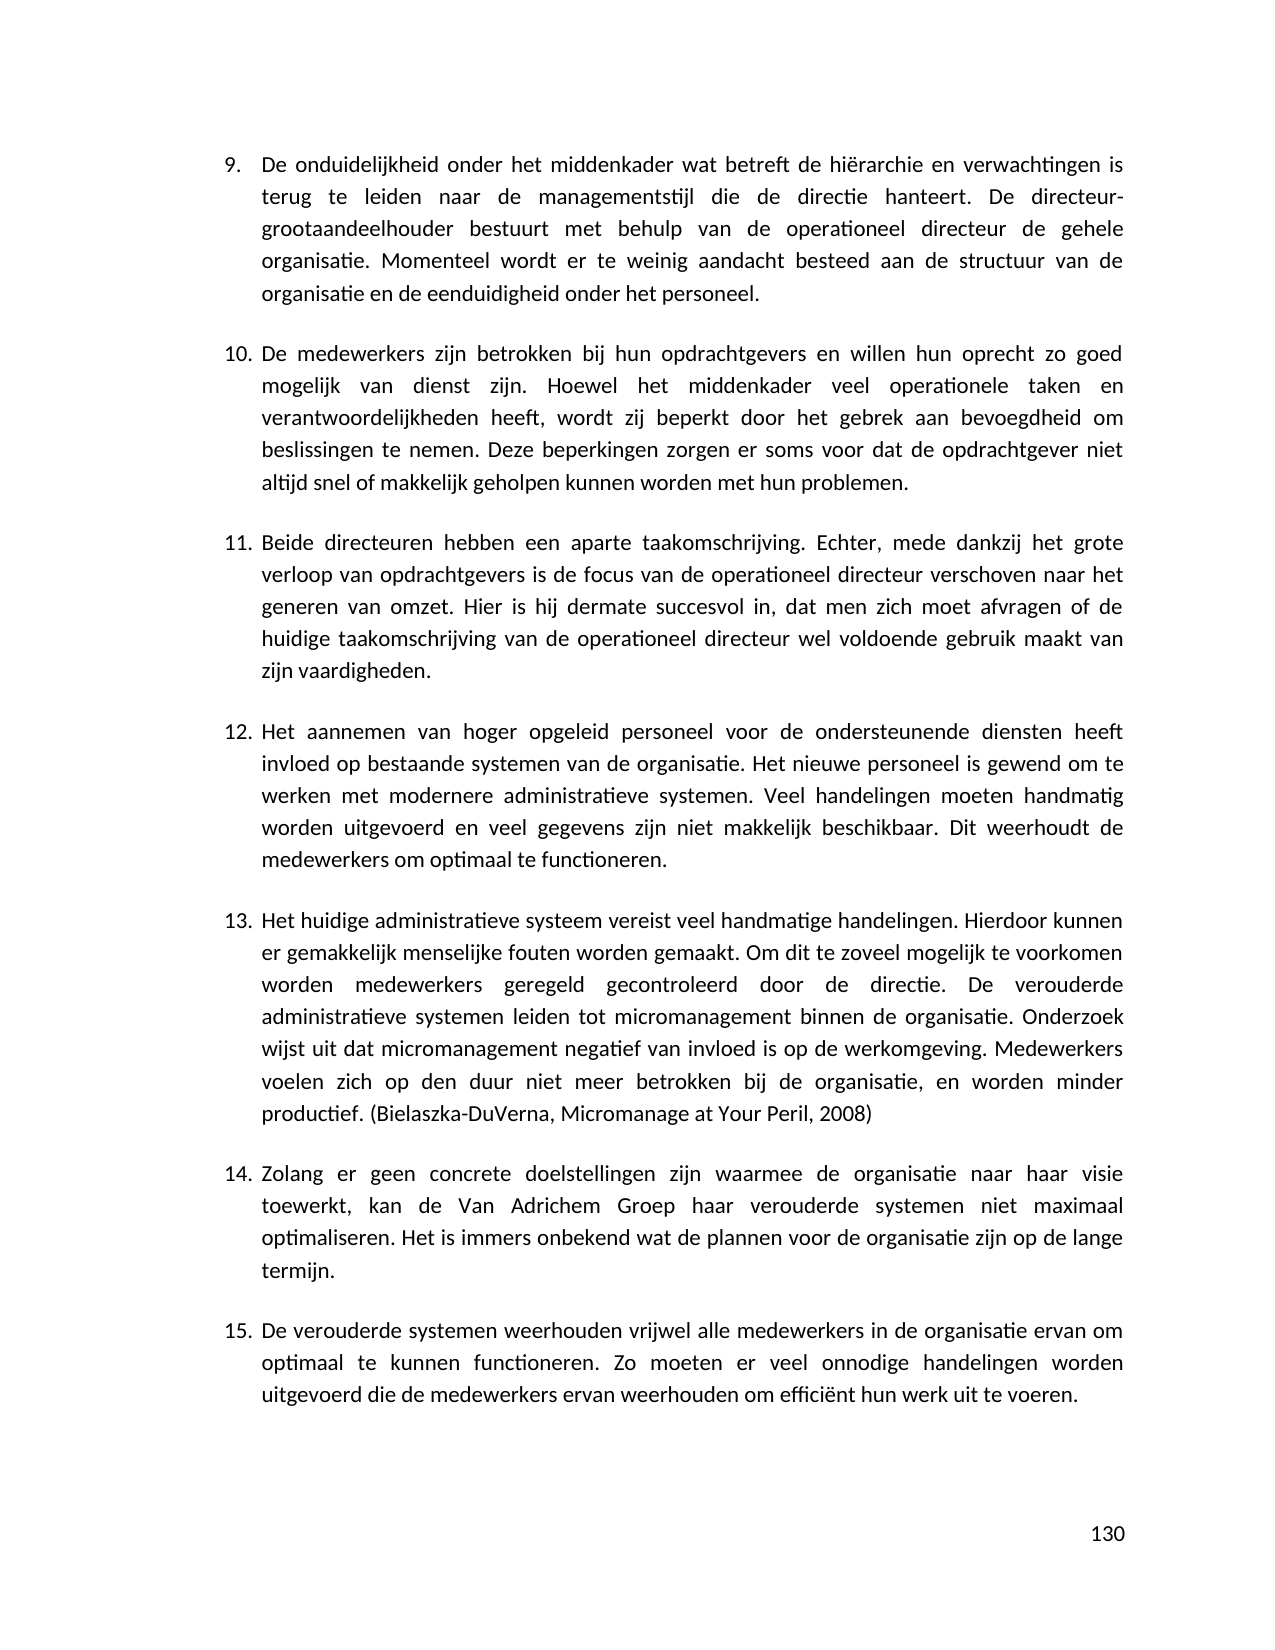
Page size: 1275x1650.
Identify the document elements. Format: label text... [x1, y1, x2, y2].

list Beide directeuren hebben een aparte taakomschrijving. Echter, mede dankzij het grote verloop van opdrachtgevers is de focus van de operationeel directeur verschoven naar het generen van omzet. Hier is hij dermate succesvol in, dat men zich moet afvragen of de huidige taakomschrijving van de operationeel directeur wel voldoende gebruik maakt van zijn vaardigheden. [224, 528, 1125, 685]
list Zolang er geen concrete doelstellingen zijn waarmee de organisatie naar haar visie toewerkt, kan de Van Adrichem Groep haar verouderde systemen niet maximaal optimaliseren. Het is immers onbekend wat de plannen voor de organisatie zijn op de lange termijn. [224, 1159, 1125, 1284]
list Het aannemen van hoger opgeleid personeel voor de ondersteunende diensten heeft invloed op bestaande systemen van de organisatie. Het nieuwe personeel is gewend om te werken met modernere administratieve systemen. Veel handelingen moeten handmatig worden uitgevoerd en veel gegevens zijn niet makkelijk beschikbaar. Dit weerhoudt de medewerkers om optimaal te functioneren. [224, 717, 1125, 874]
list De medewerkers zijn betrokken bij hun opdrachtgevers en willen hun oprecht zo goed mogelijk van dienst zijn. Hoewel het middenkader veel operationele taken en verantwoordelijkheden heeft, wordt zij beperkt door het gebrek aan bevoegdheid om beslissingen te nemen. Deze beperkingen zorgen er soms voor dat de opdrachtgever niet altijd snel of makkelijk geholpen kunnen worden met hun problemen. [224, 339, 1125, 496]
list De verouderde systemen weerhouden vrijwel alle medewerkers in de organisatie ervan om optimaal te kunnen functioneren. Zo moeten er veel onnodige handelingen worden uitgevoerd die de medewerkers ervan weerhouden om efficiënt hun werk uit te voeren. [224, 1316, 1125, 1408]
list De onduidelijkheid onder het middenkader wat betreft de hiërarchie en verwachtingen is terug te leiden naar de managementstijl die de directie hanteert. De directeur-grootaandeelhouder bestuurt met behulp van de operationeel directeur de gehele organisatie. Momenteel wordt er te weinig aandacht besteed aan de structuur van de organisatie en de eenduidigheid onder het personeel. [224, 150, 1125, 307]
list Het huidige administratieve systeem vereist veel handmatige handelingen. Hierdoor kunnen er gemakkelijk menselijke fouten worden gemaakt. Om dit te zoveel mogelijk te voorkomen worden medewerkers geregeld gecontroleerd door de directie. De verouderde administratieve systemen leiden tot micromanagement binnen de organisatie. Onderzoek wijst uit dat micromanagement negatief van invloed is op de werkomgeving. Medewerkers voelen zich op den duur niet meer betrokken bij de organisatie, en worden minder productief. [224, 906, 1125, 1127]
